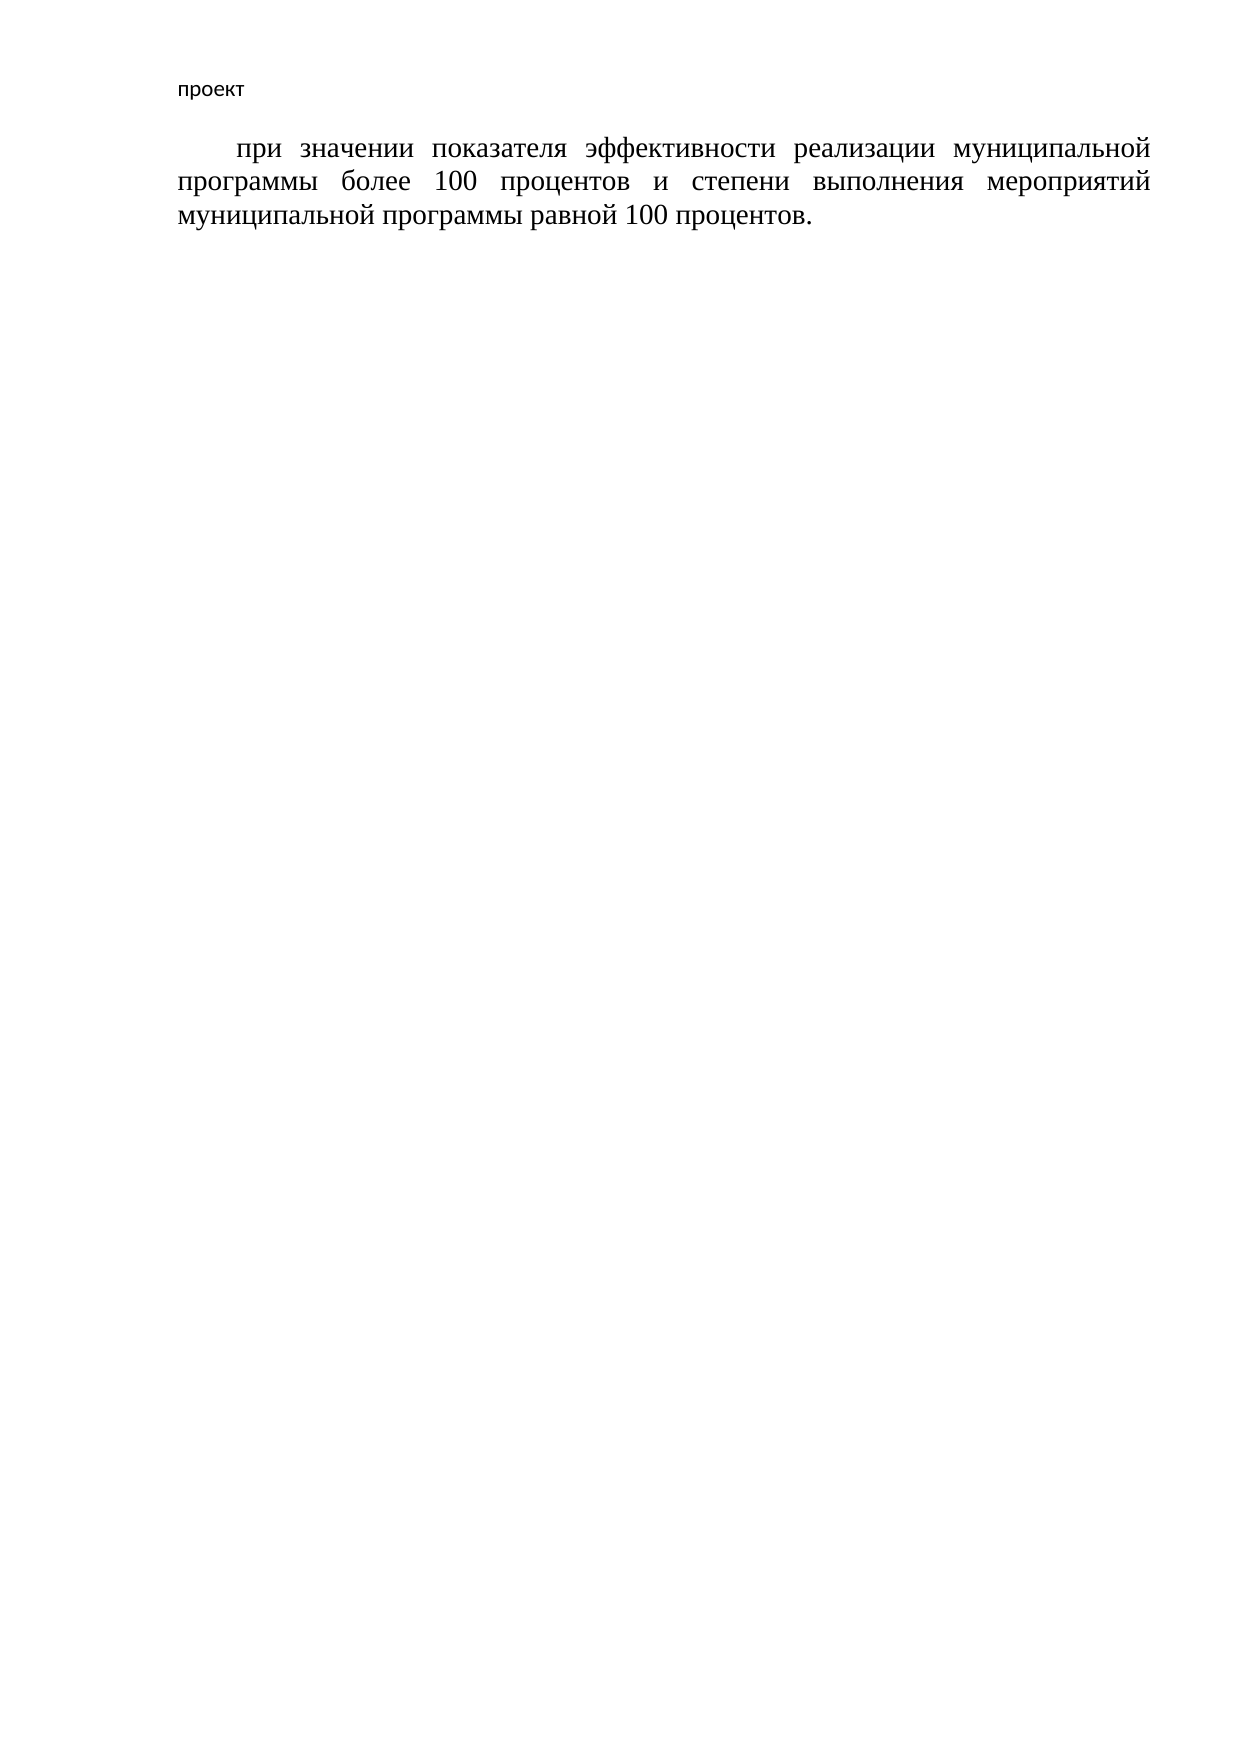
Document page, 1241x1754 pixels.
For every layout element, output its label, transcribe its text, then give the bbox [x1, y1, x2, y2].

text при значении показателя эффективности реализации муниципальной программы более 100 процентов и степени выполнения мероприятий муниципальной программы равной 100 процентов. [177, 130, 1152, 231]
